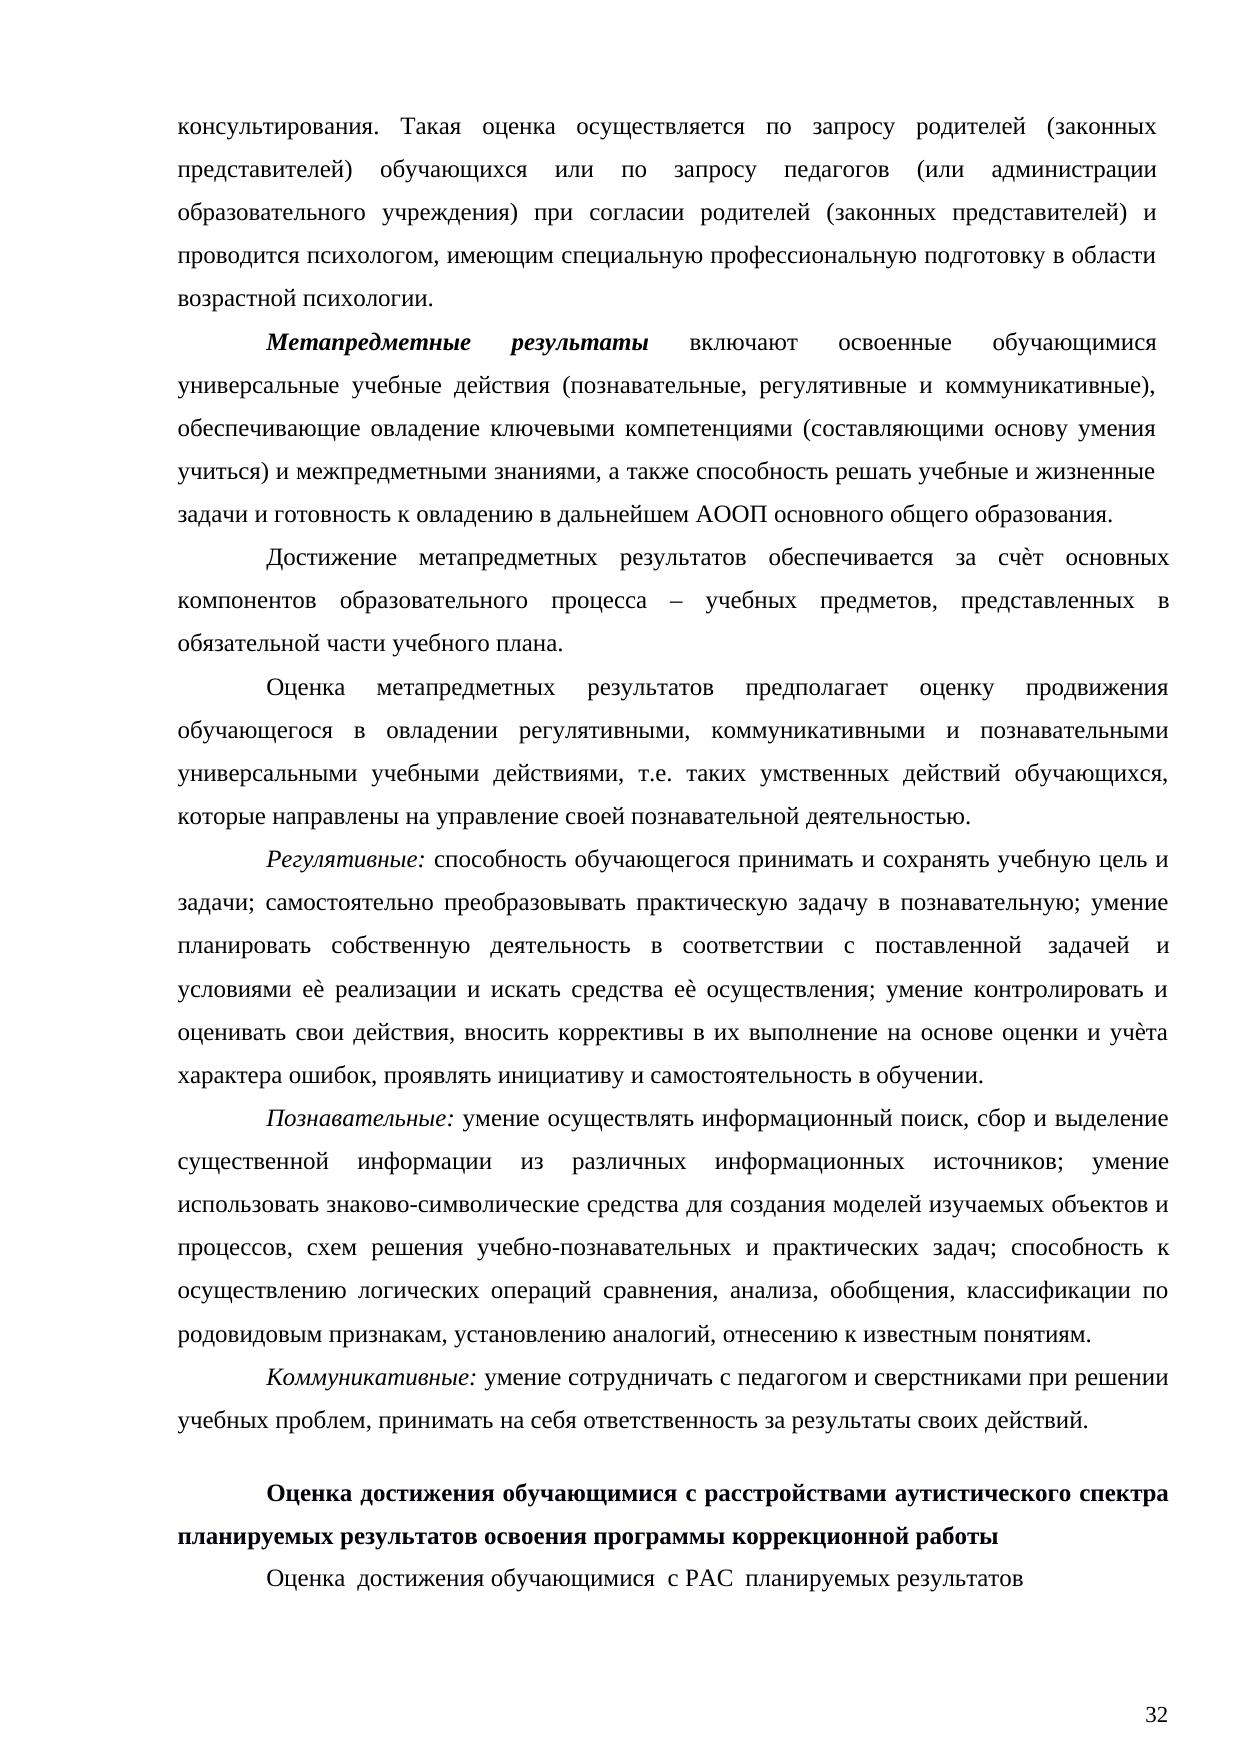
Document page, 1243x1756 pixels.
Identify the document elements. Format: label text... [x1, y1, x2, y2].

text консультирования. Такая оценка осуществляется по запросу родителей (законных представителей) обучающихся или по запросу педагогов (или администрации образовательного учреждения) при согласии родителей (законных представителей) и проводится психологом, имеющим специальную профессиональную подготовку в области возрастной психологии. [177, 111, 1157, 312]
subtitle Оценка достижения обучающимися с расстройствами аутистического спектра планируемых результатов освоения программы коррекционной работы [177, 1478, 1169, 1549]
text Достижение метапредметных результатов обеспечивается за счѐт основных компонентов образовательного процесса – учебных предметов, представленных в обязательной части учебного плана. [177, 542, 1169, 657]
text Регулятивные: способность обучающегося принимать и сохранять учебную цель и задачи; самостоятельно преобразовывать практическую задачу в познавательную; умение планировать собственную деятельность в соответствии с поставленной задачей и условиями еѐ реализации и искать средства еѐ осуществления; умение контролировать и оценивать свои действия, вносить коррективы в их выполнение на основе оценки и учѐта характера ошибок, проявлять инициативу и самостоятельность в обучении. [177, 844, 1169, 1089]
text Познавательные: умение осуществлять информационный поиск, сбор и выделение существенной информации из различных информационных источников; умение использовать знаково-символические средства для создания моделей изучаемых объектов и процессов, схем решения учебно-познавательных и практических задач; способность к осуществлению логических операций сравнения, анализа, обобщения, классификации по родовидовым признакам, установлению аналогий, отнесению к известным понятиям. [177, 1103, 1169, 1347]
text Оценка метапредметных результатов предполагает оценку продвижения обучающегося в овладении регулятивными, коммуникативными и познавательными универсальными учебными действиями, т.е. таких умственных действий обучающихся, которые направлены на управление своей познавательной деятельностью. [177, 672, 1169, 830]
text Метапредметные результаты включают освоенные обучающимися универсальные учебные действия (познавательные, регулятивные и коммуникативные), обеспечивающие овладение ключевыми компетенциями (составляющими основу умения учиться) и межпредметными знаниями, а также способность решать учебные и жизненные задачи и готовность к овладению в дальнейшем АООП основного общего образования. [177, 327, 1157, 528]
text Оценка достижения обучающимися с РАС планируемых результатов [266, 1564, 1209, 1592]
text Коммуникативные: умение сотрудничать с педагогом и сверстниками при решении учебных проблем, принимать на себя ответственность за результаты своих действий. [177, 1362, 1169, 1434]
